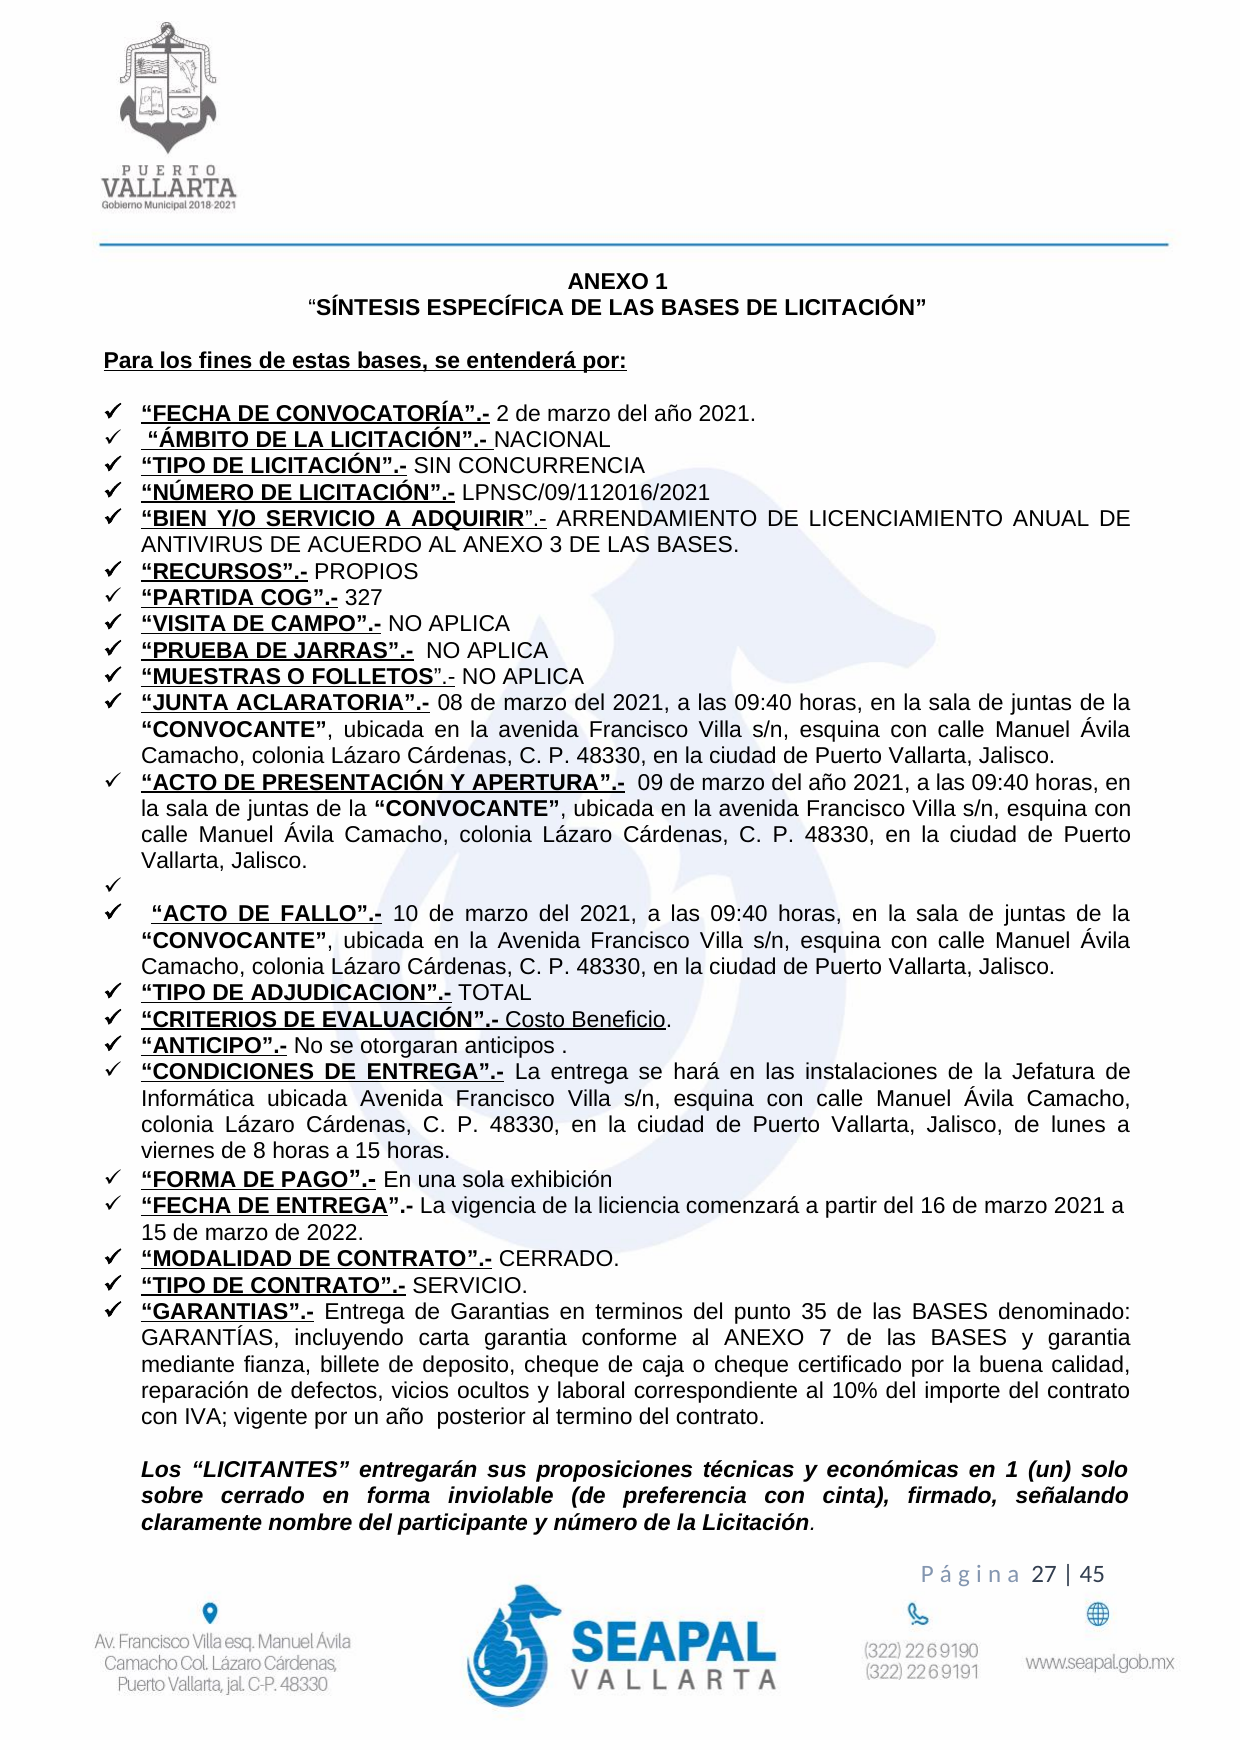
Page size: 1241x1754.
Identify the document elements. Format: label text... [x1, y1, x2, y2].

text “SÍNTESIS ESPECÍFICA DE LAS BASES DE LICITACIÓN” [103, 294, 1132, 320]
list Los “LICITANTES” entregarán sus proposiciones técnicas y económicas en 1 (un) solo sobre cerrado en forma inviolable (de preferencia con cinta), firmado, señalando claramente nombre del participante y número de la Licitación. [141, 1456, 1132, 1535]
list “PARTIDA COG”.- 327 [103, 584, 1132, 610]
list “CONDICIONES DE ENTREGA”.- La entrega se hará en las instalaciones de la Jefatura de Informática ubicada Avenida Francisco Villa s/n, esquina con calle Manuel Ávila Camacho, colonia Lázaro Cárdenas, C. P. 48330, en la ciudad de Puerto Vallarta, Jalisco, de lunes a viernes de 8 horas a 15 horas. [103, 1058, 1132, 1164]
text Para los fines de estas bases, se entenderá por: [103, 347, 1132, 373]
list “MUESTRAS O FOLLETOS”.- NO APLICA [103, 663, 1132, 689]
list “RECURSOS”.- PROPIOS [103, 558, 1132, 584]
picture [0, 0, 1241, 1750]
list “TIPO DE ADJUDICACION”.- TOTAL [103, 979, 1132, 1006]
list “VISITA DE CAMPO”.- NO APLICA [103, 610, 1132, 637]
list “CRITERIOS DE EVALUACIÓN”.- Costo Beneficio. [103, 1006, 1132, 1032]
list “FORMA DE PAGO”.- En una sola exhibición [103, 1164, 1132, 1192]
list “PRUEBA DE JARRAS”.- NO APLICA [103, 637, 1132, 663]
list “BIEN Y/O SERVICIO A ADQUIRIR”.- ARRENDAMIENTO DE LICENCIAMIENTO ANUAL DE ANTIVIRUS DE ACUERDO AL ANEXO 3 DE LAS BASES. [103, 505, 1132, 558]
list “FECHA DE CONVOCATORÍA”.- 2 de marzo del año 2021. [103, 399, 1132, 426]
list “TIPO DE CONTRATO”.- SERVICIO. [103, 1272, 1132, 1298]
list “GARANTIAS”.- Entrega de Garantias en terminos del punto 35 de las BASES denominado: GARANTÍAS, incluyendo carta garantia conforme al ANEXO 7 de las BASES y garantia mediante fianza, billete de deposito, cheque de caja o cheque certificado por la buena calidad, reparación de defectos, vicios ocultos y laboral correspondiente al 10% del importe del contrato con IVA; vigente por un año posterior al termino del contrato. [103, 1298, 1132, 1430]
list “ÁMBITO DE LA LICITACIÓN”.- NACIONAL [103, 426, 1132, 452]
list “ACTO DE FALLO”.- 10 de marzo del 2021, a las 09:40 horas, en la sala de juntas de la “CONVOCANTE”, ubicada en la Avenida Francisco Villa s/n, esquina con calle Manuel Ávila Camacho, colonia Lázaro Cárdenas, C. P. 48330, en la ciudad de Puerto Vallarta, Jalisco. [103, 900, 1132, 979]
text ANEXO 1 [103, 268, 1132, 294]
list “MODALIDAD DE CONTRATO”.- CERRADO. [103, 1245, 1132, 1272]
list “NÚMERO DE LICITACIÓN”.- LPNSC/09/112016/2021 [103, 478, 1132, 505]
list “JUNTA ACLARATORIA”.- 08 de marzo del 2021, a las 09:40 horas, en la sala de juntas de la “CONVOCANTE”, ubicada en la avenida Francisco Villa s/n, esquina con calle Manuel Ávila Camacho, colonia Lázaro Cárdenas, C. P. 48330, en la ciudad de Puerto Vallarta, Jalisco. [103, 689, 1132, 768]
list “FECHA DE ENTREGA”.- La vigencia de la liciencia comenzará a partir del 16 de marzo 2021 a 15 de marzo de 2022. [103, 1192, 1132, 1245]
list “ANTICIPO”.- No se otorgaran anticipos . [103, 1032, 1132, 1058]
list “TIPO DE LICITACIÓN”.- SIN CONCURRENCIA [103, 452, 1132, 478]
list “ACTO DE PRESENTACIÓN Y APERTURA”.- 09 de marzo del año 2021, a las 09:40 horas, en la sala de juntas de la “CONVOCANTE”, ubicada en la avenida Francisco Villa s/n, esquina con calle Manuel Ávila Camacho, colonia Lázaro Cárdenas, C. P. 48330, en la ciudad de Puerto Vallarta, Jalisco. [103, 768, 1132, 874]
